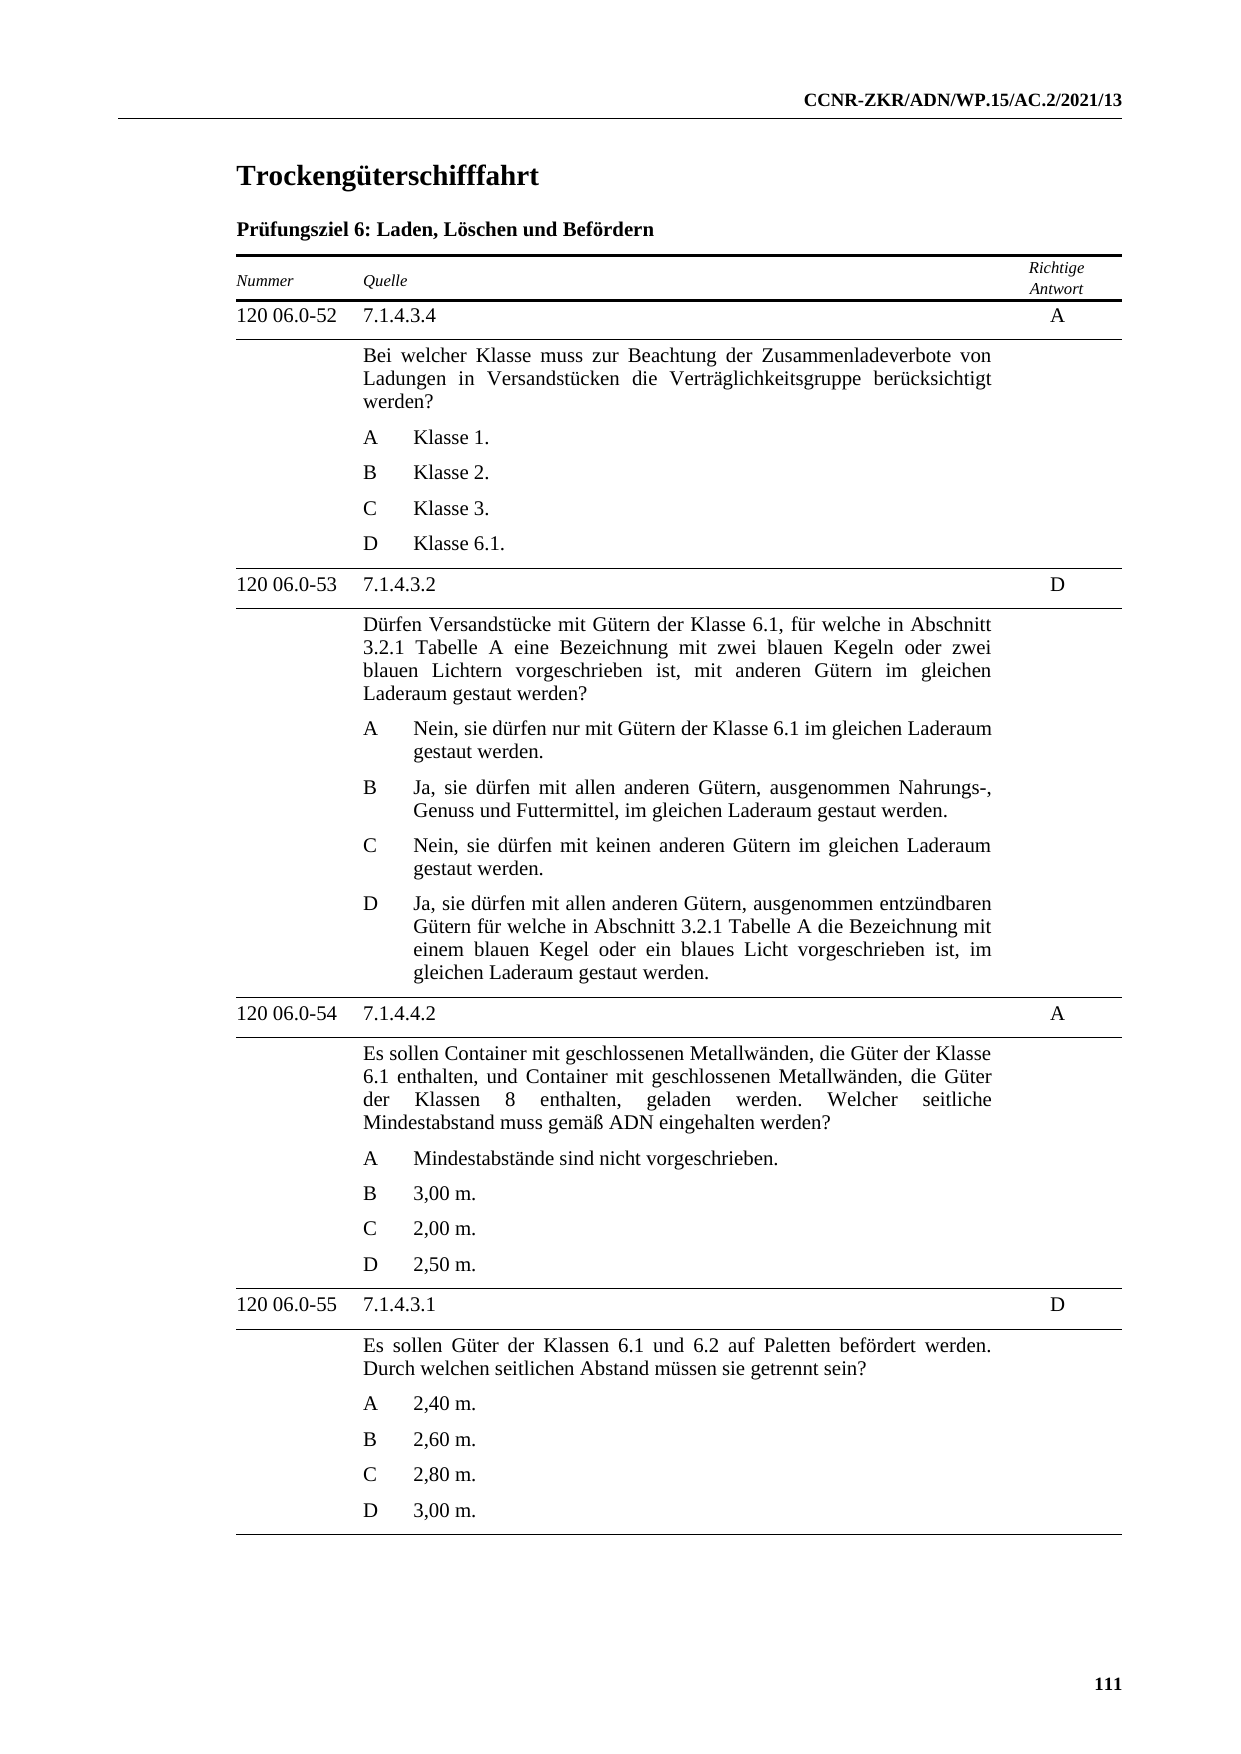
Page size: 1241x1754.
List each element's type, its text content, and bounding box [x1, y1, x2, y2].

table_cell Quelle [363, 257, 1004, 299]
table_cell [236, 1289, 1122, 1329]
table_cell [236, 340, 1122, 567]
table_header Trockengüterschifffahrt Prüfungsziel 6: Laden, Löschen und Befördern [236, 148, 1122, 254]
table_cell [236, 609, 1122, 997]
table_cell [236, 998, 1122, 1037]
table_cell Richtige Antwort [1004, 257, 1122, 299]
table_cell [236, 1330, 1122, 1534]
table_cell Nummer [236, 257, 363, 299]
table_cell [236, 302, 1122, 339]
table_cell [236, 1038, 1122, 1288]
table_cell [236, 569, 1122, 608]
